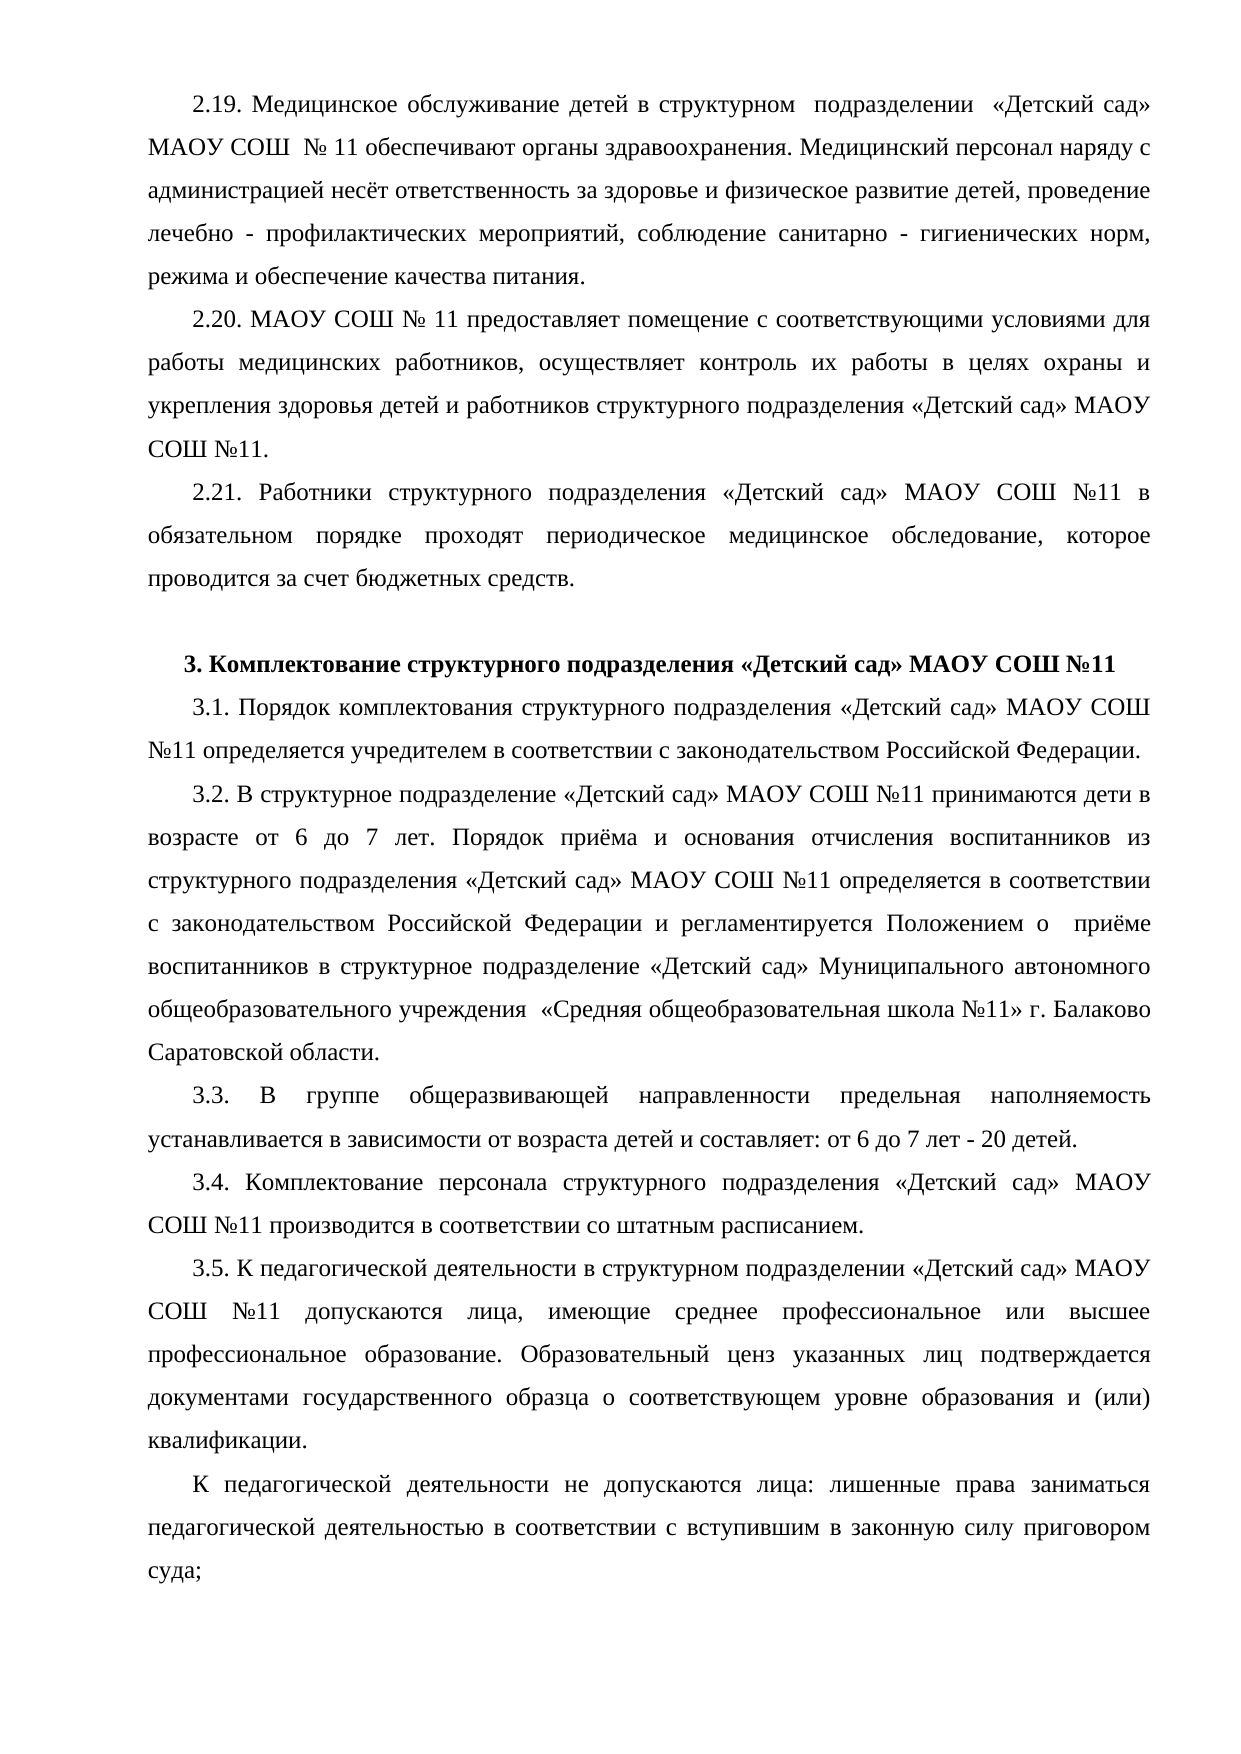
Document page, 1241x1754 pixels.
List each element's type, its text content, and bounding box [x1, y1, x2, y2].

text 3. Комплектование структурного подразделения «Детский сад» МАОУ СОШ №11 [148, 649, 1152, 678]
text 3.5. К педагогической деятельности в структурном подразделении «Детский сад» МАОУ СОШ №11 допускаются лица, имеющие среднее профессиональное или высшее профессиональное образование. Образовательный ценз указанных лиц подтверждается документами государственного образца о соответствующем уровне образования и (или) квалификации. [148, 1253, 1152, 1454]
text 3.1. Порядок комплектования структурного подразделения «Детский сад» МАОУ СОШ №11 определяется учредителем в соответствии с законодательством Российской Федерации. [148, 692, 1152, 764]
text 2.19. Медицинское обслуживание детей в структурном подразделении «Детский сад» МАОУ СОШ № 11 обеспечивают органы здравоохранения. Медицинский персонал наряду с администрацией несёт ответственность за здоровье и физическое развитие детей, проведение лечебно - профилактических мероприятий, соблюдение санитарно - гигиенических норм, режима и обеспечение качества питания. [148, 89, 1152, 290]
text К педагогической деятельности не допускаются лица: лишенные права заниматься педагогической деятельностью в соответствии с вступившим в законную силу приговором суда; [148, 1469, 1152, 1584]
text 2.21. Работники структурного подразделения «Детский сад» МАОУ СОШ №11 в обязательном порядке проходят периодическое медицинское обследование, которое проводится за счет бюджетных средств. [148, 477, 1152, 592]
text 3.3. В группе общеразвивающей направленности предельная наполняемость устанавливается в зависимости от возраста детей и составляет: от 6 до 7 лет - 20 детей. [148, 1081, 1152, 1152]
text 3.4. Комплектование персонала структурного подразделения «Детский сад» МАОУ СОШ №11 производится в соответствии со штатным расписанием. [148, 1167, 1152, 1239]
text 3.2. В структурное подразделение «Детский сад» МАОУ СОШ №11 принимаются дети в возрасте от 6 до 7 лет. Порядок приёма и основания отчисления воспитанников из структурного подразделения «Детский сад» МАОУ СОШ №11 определяется в соответствии с законодательством Российской Федерации и регламентируется Положением о приёме воспитанников в структурное подразделение «Детский сад» Муниципального автономного общеобразовательного учреждения «Средняя общеобразовательная школа №11» г. Балаково Саратовской области. [148, 779, 1152, 1066]
text 2.20. МАОУ СОШ № 11 предоставляет помещение с соответствующими условиями для работы медицинских работников, осуществляет контроль их работы в целях охраны и укрепления здоровья детей и работников структурного подразделения «Детский сад» МАОУ СОШ №11. [148, 304, 1152, 462]
